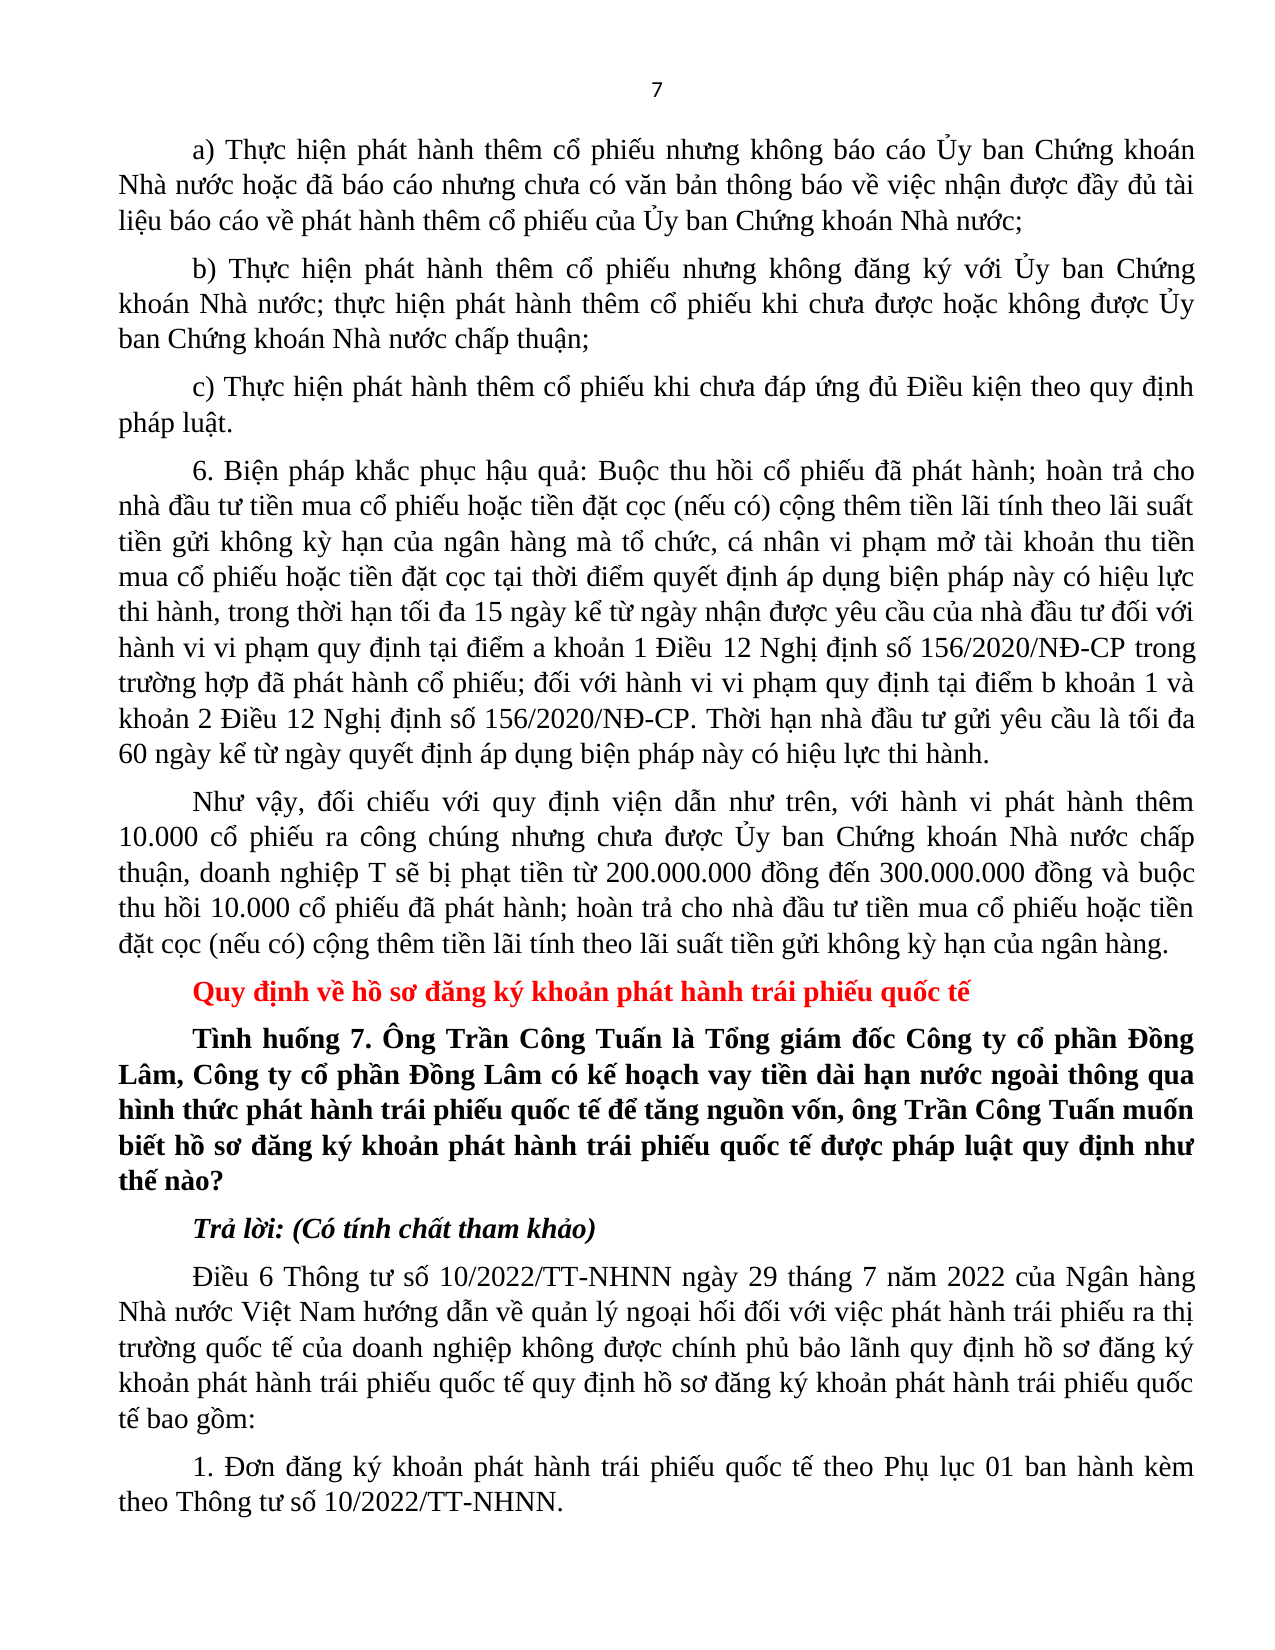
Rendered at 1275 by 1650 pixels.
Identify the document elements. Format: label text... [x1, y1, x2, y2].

text b) Thực hiện phát hành thêm cổ phiếu nhưng không đăng ký với Ủy ban Chứng khoán Nhà nước; thực hiện phát hành thêm cổ phiếu khi chưa được hoặc không được Ủy ban Chứng khoán Nhà nước chấp thuận; [118, 250, 1196, 356]
text a) Thực hiện phát hành thêm cổ phiếu nhưng không báo cáo Ủy ban Chứng khoán Nhà nước hoặc đã báo cáo nhưng chưa có văn bản thông báo về việc nhận được đầy đủ tài liệu báo cáo về phát hành thêm cổ phiếu của Ủy ban Chứng khoán Nhà nước; [118, 131, 1196, 237]
text 1. Đơn đăng ký khoản phát hành trái phiếu quốc tế theo Phụ lục 01 ban hành kèm theo Thông tư số 10/2022/TT-NHNN. [118, 1448, 1196, 1518]
text 6. Biện pháp khắc phục hậu quả: Buộc thu hồi cổ phiếu đã phát hành; hoàn trả cho nhà đầu tư tiền mua cổ phiếu hoặc tiền đặt cọc (nếu có) cộng thêm tiền lãi tính theo lãi suất tiền gửi không kỳ hạn của ngân hàng mà tổ chức, cá nhân vi phạm mở tài khoản thu tiền mua cổ phiếu hoặc tiền đặt cọc tại thời điểm quyết định áp dụng biện pháp này có hiệu lực thi hành, trong thời hạn tối đa 15 ngày kể từ ngày nhận được yêu cầu của nhà đầu tư đối với hành vi vi phạm quy định tại điểm a khoản 1 Điều 12 Nghị định số 156/2020/NĐ-CP trong trường hợp đã phát hành cổ phiếu; đối với hành vi vi phạm quy định tại điểm b khoản 1 và khoản 2 Điều 12 Nghị định số 156/2020/NĐ-CP. Thời hạn nhà đầu tư gửi yêu cầu là tối đa 60 ngày kể từ ngày quyết định áp dụng biện pháp này có hiệu lực thi hành. [118, 452, 1196, 771]
text c) Thực hiện phát hành thêm cổ phiếu khi chưa đáp ứng đủ Điều kiện theo quy định pháp luật. [118, 368, 1196, 439]
text Như vậy, đối chiếu với quy định viện dẫn như trên, với hành vi phát hành thêm 10.000 cổ phiếu ra công chúng nhưng chưa được Ủy ban Chứng khoán Nhà nước chấp thuận, doanh nghiệp T sẽ bị phạt tiền từ 200.000.000 đồng đến 300.000.000 đồng và buộc thu hồi 10.000 cổ phiếu đã phát hành; hoàn trả cho nhà đầu tư tiền mua cổ phiếu hoặc tiền đặt cọc (nếu có) cộng thêm tiền lãi tính theo lãi suất tiền gửi không kỳ hạn của ngân hàng. [118, 783, 1196, 960]
text Trả lời: (Có tính chất tham khảo) [118, 1210, 1196, 1246]
text Điều 6 Thông tư số 10/2022/TT-NHNN ngày 29 tháng 7 năm 2022 của Ngân hàng Nhà nước Việt Nam hướng dẫn về quản lý ngoại hối đối với việc phát hành trái phiếu ra thị trường quốc tế của doanh nghiệp không được chính phủ bảo lãnh quy định hồ sơ đăng ký khoản phát hành trái phiếu quốc tế quy định hồ sơ đăng ký khoản phát hành trái phiếu quốc tế bao gồm: [118, 1258, 1196, 1435]
text Tình huống 7. Ông Trần Công Tuấn là Tổng giám đốc Công ty cổ phần Đồng Lâm, Công ty cổ phần Đồng Lâm có kế hoạch vay tiền dài hạn nước ngoài thông qua hình thức phát hành trái phiếu quốc tế để tăng nguồn vốn, ông Trần Công Tuấn muốn biết hồ sơ đăng ký khoản phát hành trái phiếu quốc tế được pháp luật quy định như thế nào? [118, 1021, 1196, 1198]
text Quy định về hồ sơ đăng ký khoản phát hành trái phiếu quốc tế [118, 973, 1196, 1008]
